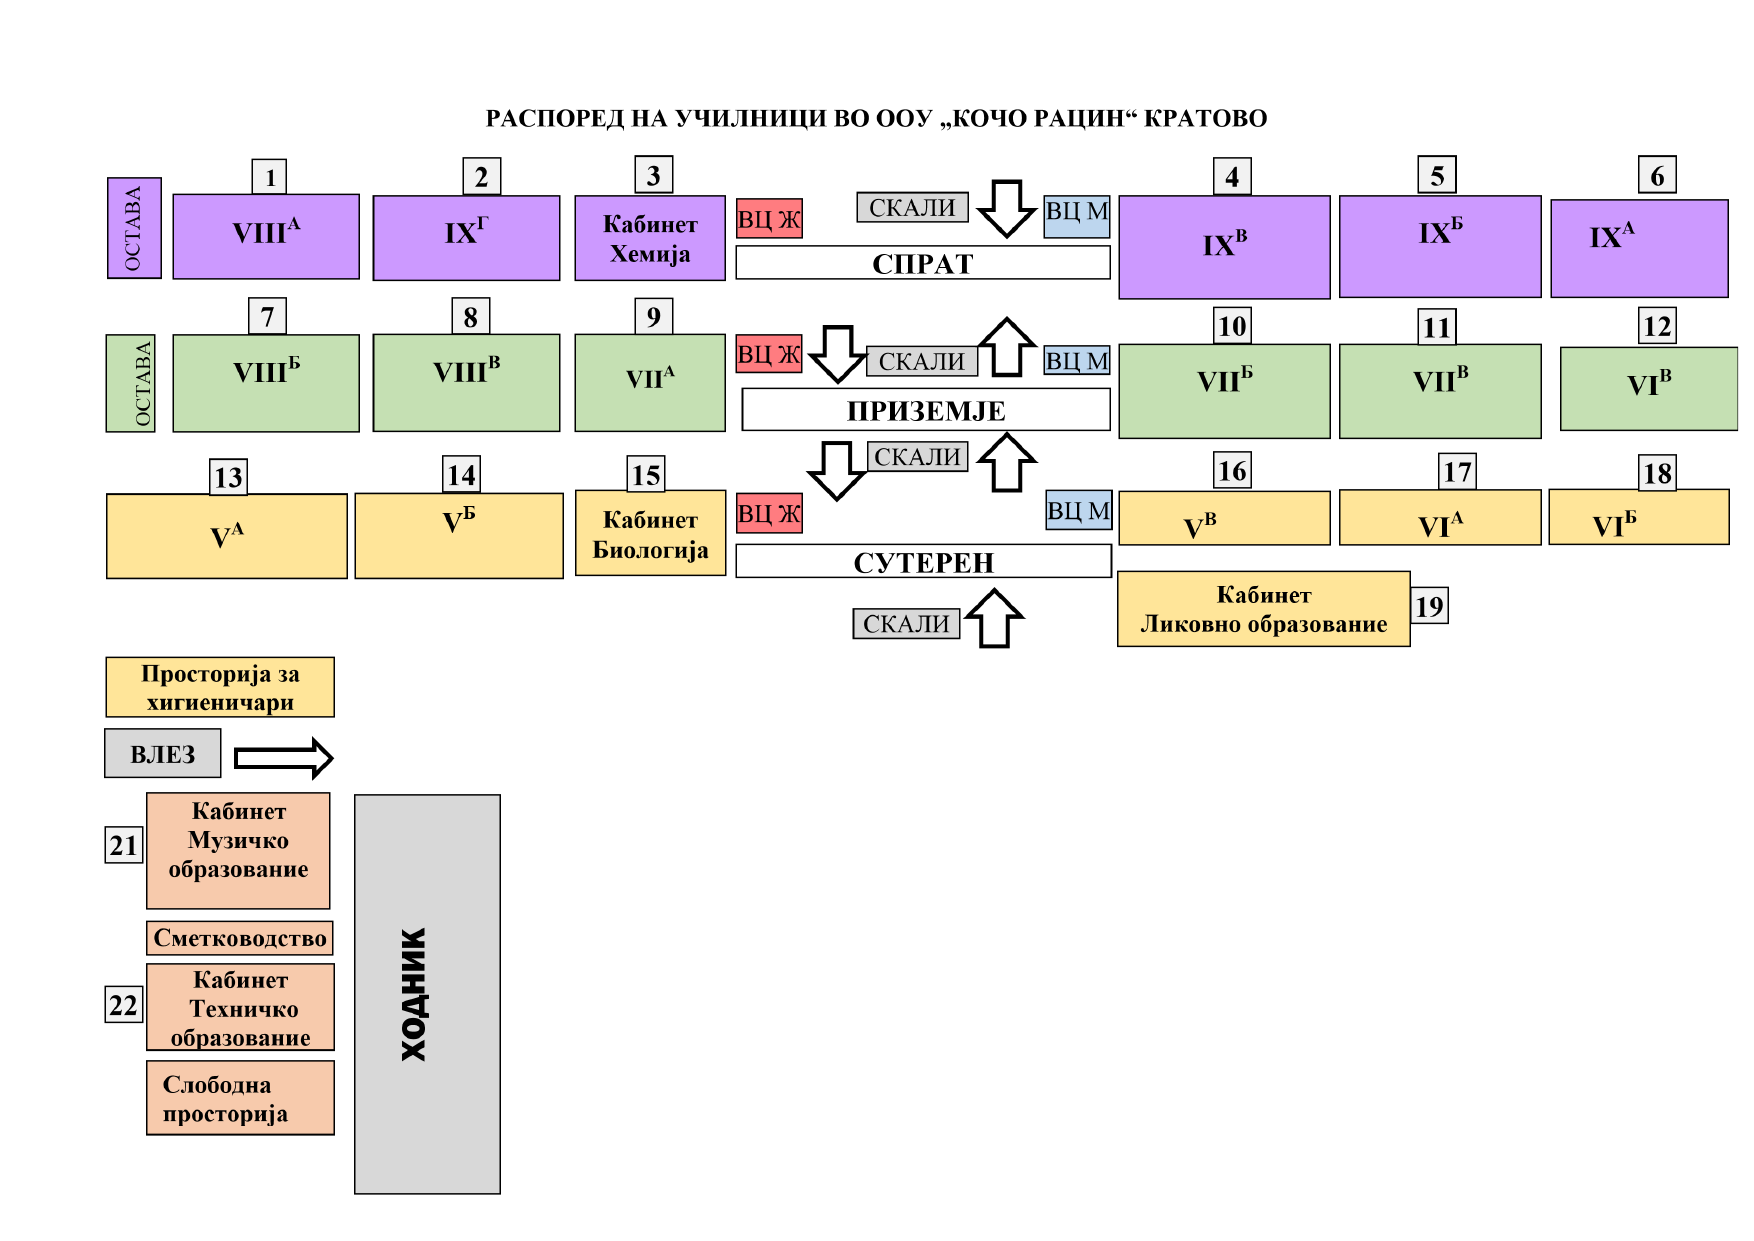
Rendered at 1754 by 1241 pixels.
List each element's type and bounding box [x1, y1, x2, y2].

picture [103, 108, 1739, 1195]
